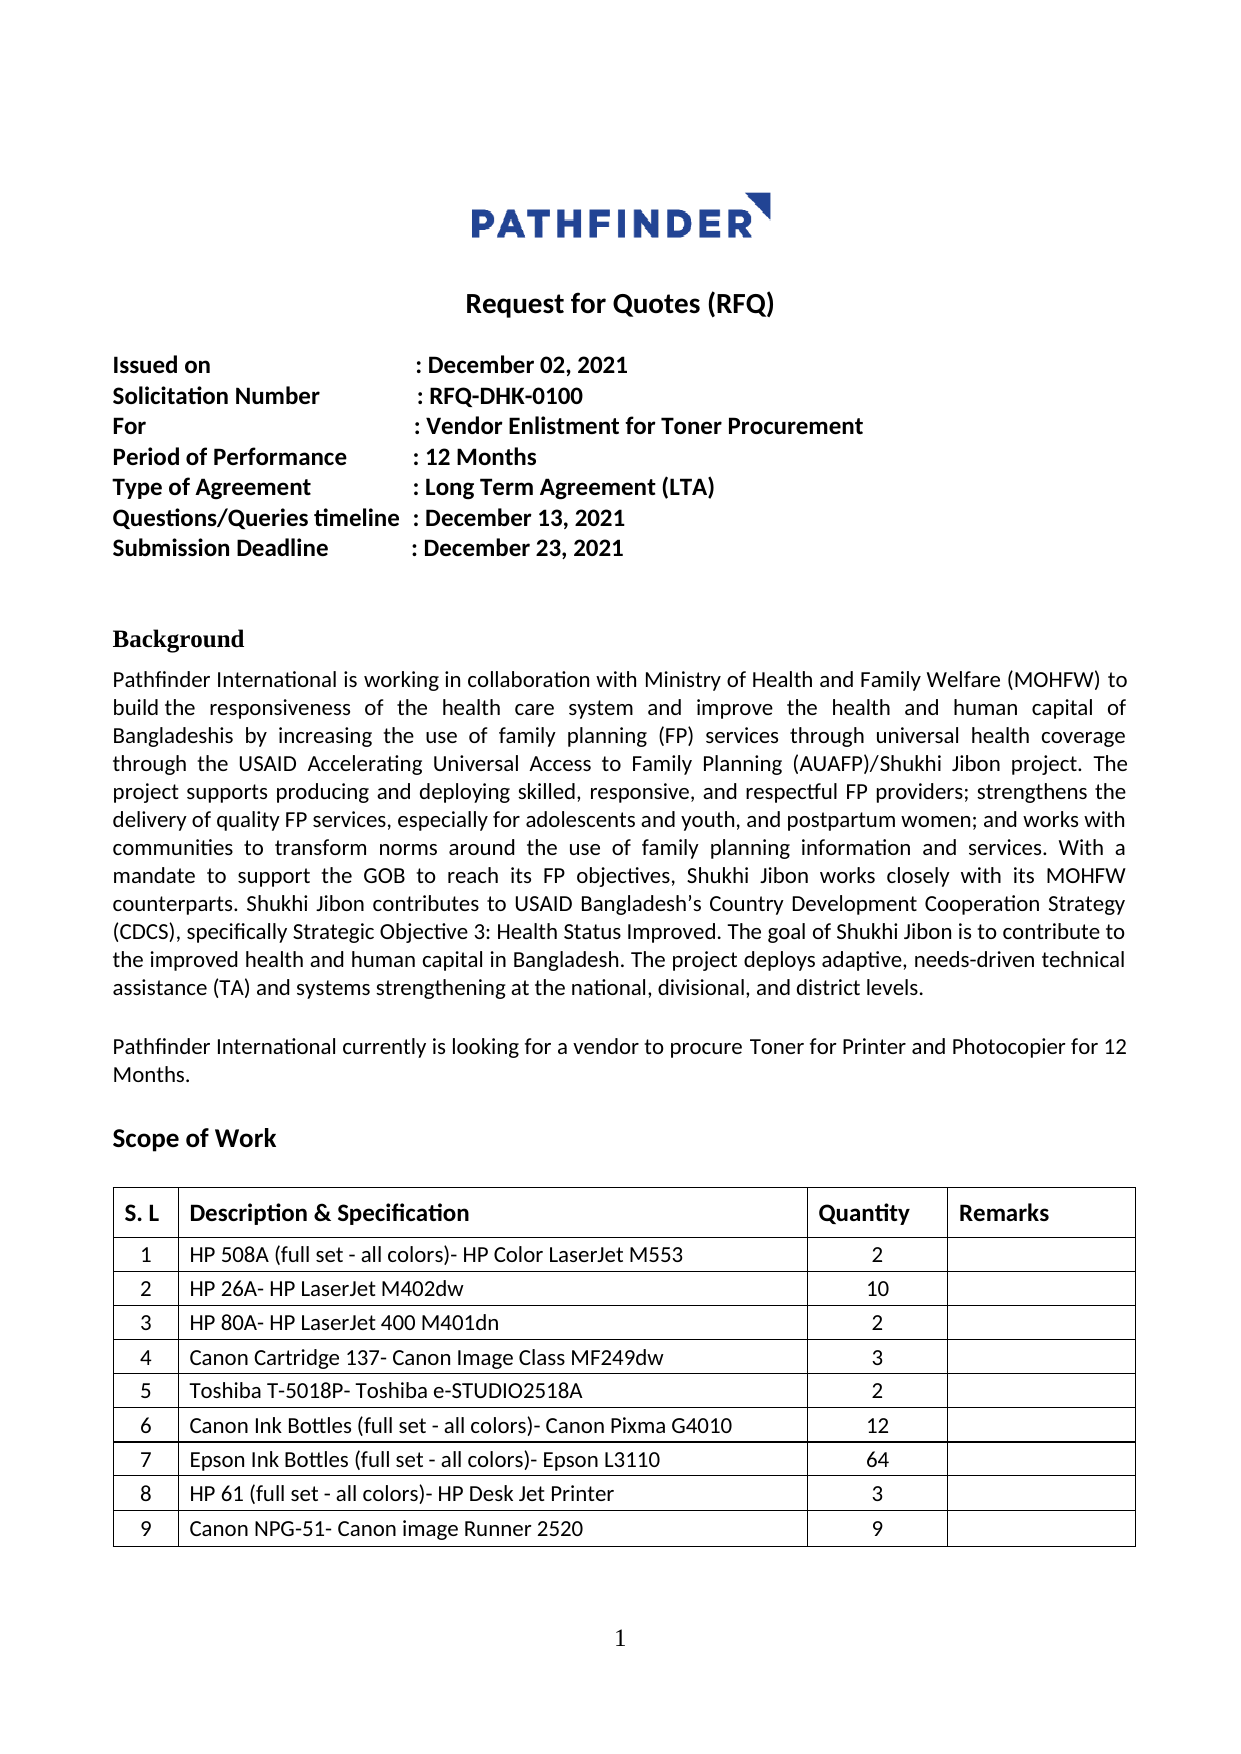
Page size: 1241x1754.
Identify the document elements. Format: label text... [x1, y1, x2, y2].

table_cell 64 [808, 1443, 947, 1475]
table_cell 3 [114, 1306, 178, 1339]
table_cell Canon NPG-51- Canon image Runner 2520 [179, 1511, 807, 1546]
table_cell [948, 1476, 1135, 1509]
table_cell 2 [114, 1272, 178, 1305]
subtitle Submission Deadline : December 23, 2021 [112, 532, 1128, 563]
table_cell Epson Ink Bottles (full set - all colors)- Epson L3110 [179, 1443, 807, 1475]
table_cell 9 [808, 1511, 947, 1546]
table_cell 6 [114, 1408, 178, 1441]
table_cell 2 [808, 1374, 947, 1407]
subtitle Questions/Queries timeline : December 13, 2021 [112, 502, 1128, 532]
table_header S. L [114, 1188, 178, 1237]
table_cell 12 [808, 1408, 947, 1441]
table_cell [948, 1408, 1135, 1441]
table_cell Canon Ink Bottles (full set - all colors)- Canon Pixma G4010 [179, 1408, 807, 1441]
table_cell 2 [808, 1238, 947, 1271]
subtitle Issued on : December 02, 2021 [112, 349, 1128, 380]
table_cell [948, 1511, 1135, 1546]
subtitle Request for Quotes (RFQ) [112, 285, 1128, 321]
text Pathfinder International currently is looking for a vendor to procure Toner for Printer and Photocopier for 12 Months. [112, 1032, 1128, 1088]
table_header Quantity [808, 1188, 947, 1237]
picture [428, 150, 812, 285]
table_cell [948, 1443, 1135, 1475]
table_cell [948, 1272, 1135, 1305]
table_cell 1 [114, 1238, 178, 1271]
text Scope of Work [112, 1121, 1128, 1154]
subtitle Background [112, 624, 1128, 653]
table_header Description & Specification [179, 1188, 807, 1237]
table_cell [948, 1374, 1135, 1407]
table_cell [948, 1340, 1135, 1373]
table_header Remarks [948, 1188, 1135, 1237]
table_cell 8 [114, 1476, 178, 1509]
table_cell 4 [114, 1340, 178, 1373]
table_cell HP 508A (full set - all colors)- HP Color LaserJet M553 [179, 1238, 807, 1271]
table_cell [948, 1238, 1135, 1271]
table_cell 3 [808, 1476, 947, 1509]
table_cell 5 [114, 1374, 178, 1407]
table_cell Canon Cartridge 137- Canon Image Class MF249dw [179, 1340, 807, 1373]
table_cell 9 [114, 1511, 178, 1546]
subtitle Solicitation Number : RFQ-DHK-0100 [112, 380, 1128, 410]
table_cell HP 61 (full set - all colors)- HP Desk Jet Printer [179, 1476, 807, 1509]
table_cell 3 [808, 1340, 947, 1373]
text Type of Agreement : Long Term Agreement (LTA) [112, 471, 1128, 502]
table_cell 7 [114, 1443, 178, 1475]
table_cell [948, 1306, 1135, 1339]
text Period of Performance : 12 Months [112, 441, 1128, 471]
text Pathfinder International is working in collaboration with Ministry of Health and Family Welfare (MOHFW) to build the responsiveness of the health care system and improve the health and human capital of Bangladeshis by increasing the use of family planning (FP) services through universal health coverage through the USAID Accelerating Universal Access to Family Planning (AUAFP)/Shukhi Jibon project. The project supports producing and deploying skilled, responsive, and respectful FP providers; strengthens the delivery of quality FP services, especially for adolescents and youth, and postpartum women; and works with communities to transform norms around the use of family planning information and services. With a mandate to support the GOB to reach its FP objectives, Shukhi Jibon works closely with its MOHFW counterparts. Shukhi Jibon contributes to USAID Bangladesh’s Country Development Cooperation Strategy (CDCS), specifically Strategic Objective 3: Health Status Improved. The goal of Shukhi Jibon is to contribute to the improved health and human capital in Bangladesh. The project deploys adaptive, needs-driven technical assistance (TA) and systems strengthening at the national, divisional, and district levels. [112, 665, 1128, 1002]
subtitle For : Vendor Enlistment for Toner Procurement [112, 410, 1128, 441]
table_cell 2 [808, 1306, 947, 1339]
table_cell Toshiba T-5018P- Toshiba e-STUDIO2518A [179, 1374, 807, 1407]
table_cell HP 26A- HP LaserJet M402dw [179, 1272, 807, 1305]
table_cell 10 [808, 1272, 947, 1305]
table_cell HP 80A- HP LaserJet 400 M401dn [179, 1306, 807, 1339]
